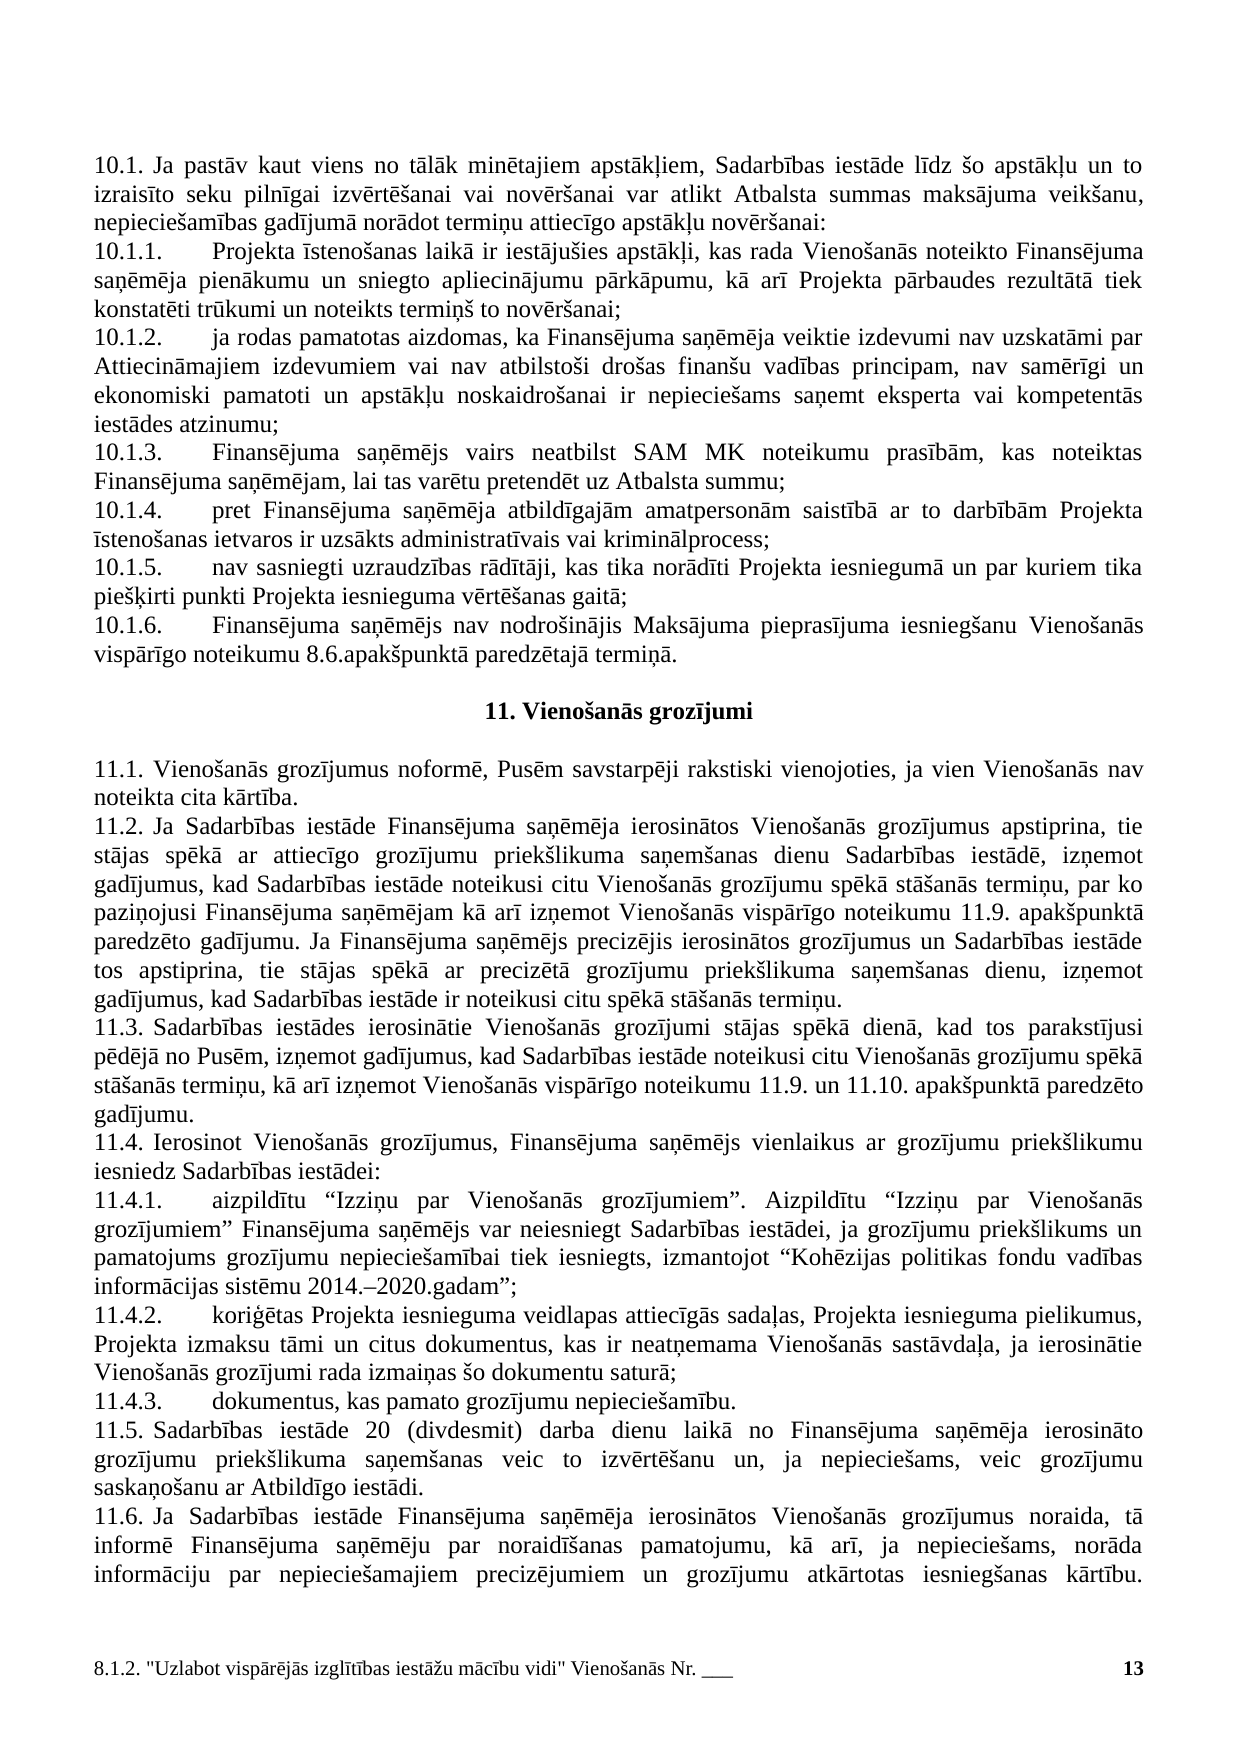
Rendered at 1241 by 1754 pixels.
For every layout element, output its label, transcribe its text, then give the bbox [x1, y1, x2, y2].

list koriģētas Projekta iesnieguma veidlapas attiecīgās sadaļas, Projekta iesnieguma pielikumus, Projekta izmaksu tāmi un citus dokumentus, kas ir neatņemama Vienošanās sastāvdaļa, ja ierosinātie Vienošanās grozījumi rada izmaiņas šo dokumentu saturā; [94, 1300, 1144, 1386]
list nav sasniegti uzraudzības rādītāji, kas tika norādīti Projekta iesniegumā un par kuriem tika piešķirti punkti Projekta iesnieguma vērtēšanas gaitā; [94, 552, 1144, 610]
list Finansējuma saņēmējs nav nodrošinājis Maksājuma pieprasījuma iesniegšanu Vienošanās vispārīgo noteikumu 8.6.apakšpunktā paredzētajā termiņā. [94, 610, 1144, 667]
list Projekta īstenošanas laikā ir iestājušies apstākļi, kas rada Vienošanās noteikto Finansējuma saņēmēja pienākumu un sniegto apliecinājumu pārkāpumu, kā arī Projekta pārbaudes rezultātā tiek konstatēti trūkumi un noteikts termiņš to novēršanai; [94, 236, 1144, 322]
list Ja pastāv kaut viens no tālāk minētajiem apstākļiem, Sadarbības iestāde līdz šo apstākļu un to izraisīto seku pilnīgai izvērtēšanai vai novēršanai var atlikt Atbalsta summas maksājuma veikšanu, nepieciešamības gadījumā norādot termiņu attiecīgo apstākļu novēršanai: [94, 150, 1144, 236]
list Ierosinot Vienošanās grozījumus, Finansējuma saņēmējs vienlaikus ar grozījumu priekšlikumu iesniedz Sadarbības iestādei: [94, 1127, 1144, 1185]
list Vienošanās grozījumus noformē, Pusēm savstarpēji rakstiski vienojoties, ja vien Vienošanās nav noteikta cita kārtība. [94, 754, 1144, 811]
list Ja Sadarbības iestāde Finansējuma saņēmēja ierosinātos Vienošanās grozījumus apstiprina, tie stājas spēkā ar attiecīgo grozījumu priekšlikuma saņemšanas dienu Sadarbības iestādē, izņemot gadījumus, kad Sadarbības iestāde noteikusi citu Vienošanās grozījumu spēkā stāšanās termiņu, par ko paziņojusi Finansējuma saņēmējam kā arī izņemot Vienošanās vispārīgo noteikumu 11.9. apakšpunktā paredzēto gadījumu. Ja Finansējuma saņēmējs precizējis ierosinātos grozījumus un Sadarbības iestāde tos apstiprina, tie stājas spēkā ar precizētā grozījumu priekšlikuma saņemšanas dienu, izņemot gadījumus, kad Sadarbības iestāde ir noteikusi citu spēkā stāšanās termiņu. [94, 811, 1144, 1012]
list Finansējuma saņēmējs vairs neatbilst SAM MK noteikumu prasībām, kas noteiktas Finansējuma saņēmējam, lai tas varētu pretendēt uz Atbalsta summu; [94, 437, 1144, 495]
list pret Finansējuma saņēmēja atbildīgajām amatpersonām saistībā ar to darbībām Projekta īstenošanas ietvaros ir uzsākts administratīvais vai kriminālprocess; [94, 495, 1144, 552]
list ja rodas pamatotas aizdomas, ka Finansējuma saņēmēja veiktie izdevumi nav uzskatāmi par Attiecināmajiem izdevumiem vai nav atbilstoši drošas finanšu vadības principam, nav samērīgi un ekonomiski pamatoti un apstākļu noskaidrošanai ir nepieciešams saņemt eksperta vai kompetentās iestādes atzinumu; [94, 322, 1144, 437]
list dokumentus, kas pamato grozījumu nepieciešamību. [94, 1386, 1144, 1415]
list Sadarbības iestāde 20 (divdesmit) darba dienu laikā no Finansējuma saņēmēja ierosināto grozījumu priekšlikuma saņemšanas veic to izvērtēšanu un, ja nepieciešams, veic grozījumu saskaņošanu ar Atbildīgo iestādi. [94, 1415, 1144, 1501]
list Sadarbības iestādes ierosinātie Vienošanās grozījumi stājas spēkā dienā, kad tos parakstījusi pēdējā no Pusēm, izņemot gadījumus, kad Sadarbības iestāde noteikusi citu Vienošanās grozījumu spēkā stāšanās termiņu, kā arī izņemot Vienošanās vispārīgo noteikumu 11.9. un 11.10. apakšpunktā paredzēto gadījumu. [94, 1012, 1144, 1127]
list aizpildītu “Izziņu par Vienošanās grozījumiem”. Aizpildītu “Izziņu par Vienošanās grozījumiem” Finansējuma saņēmējs var neiesniegt Sadarbības iestādei, ja grozījumu priekšlikums un pamatojums grozījumu nepieciešamībai tiek iesniegts, izmantojot “Kohēzijas politikas fondu vadības informācijas sistēmu 2014.–2020.gadam”; [94, 1185, 1144, 1300]
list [94, 1501, 1144, 1587]
list Vienošanās grozījumi [94, 696, 1144, 725]
